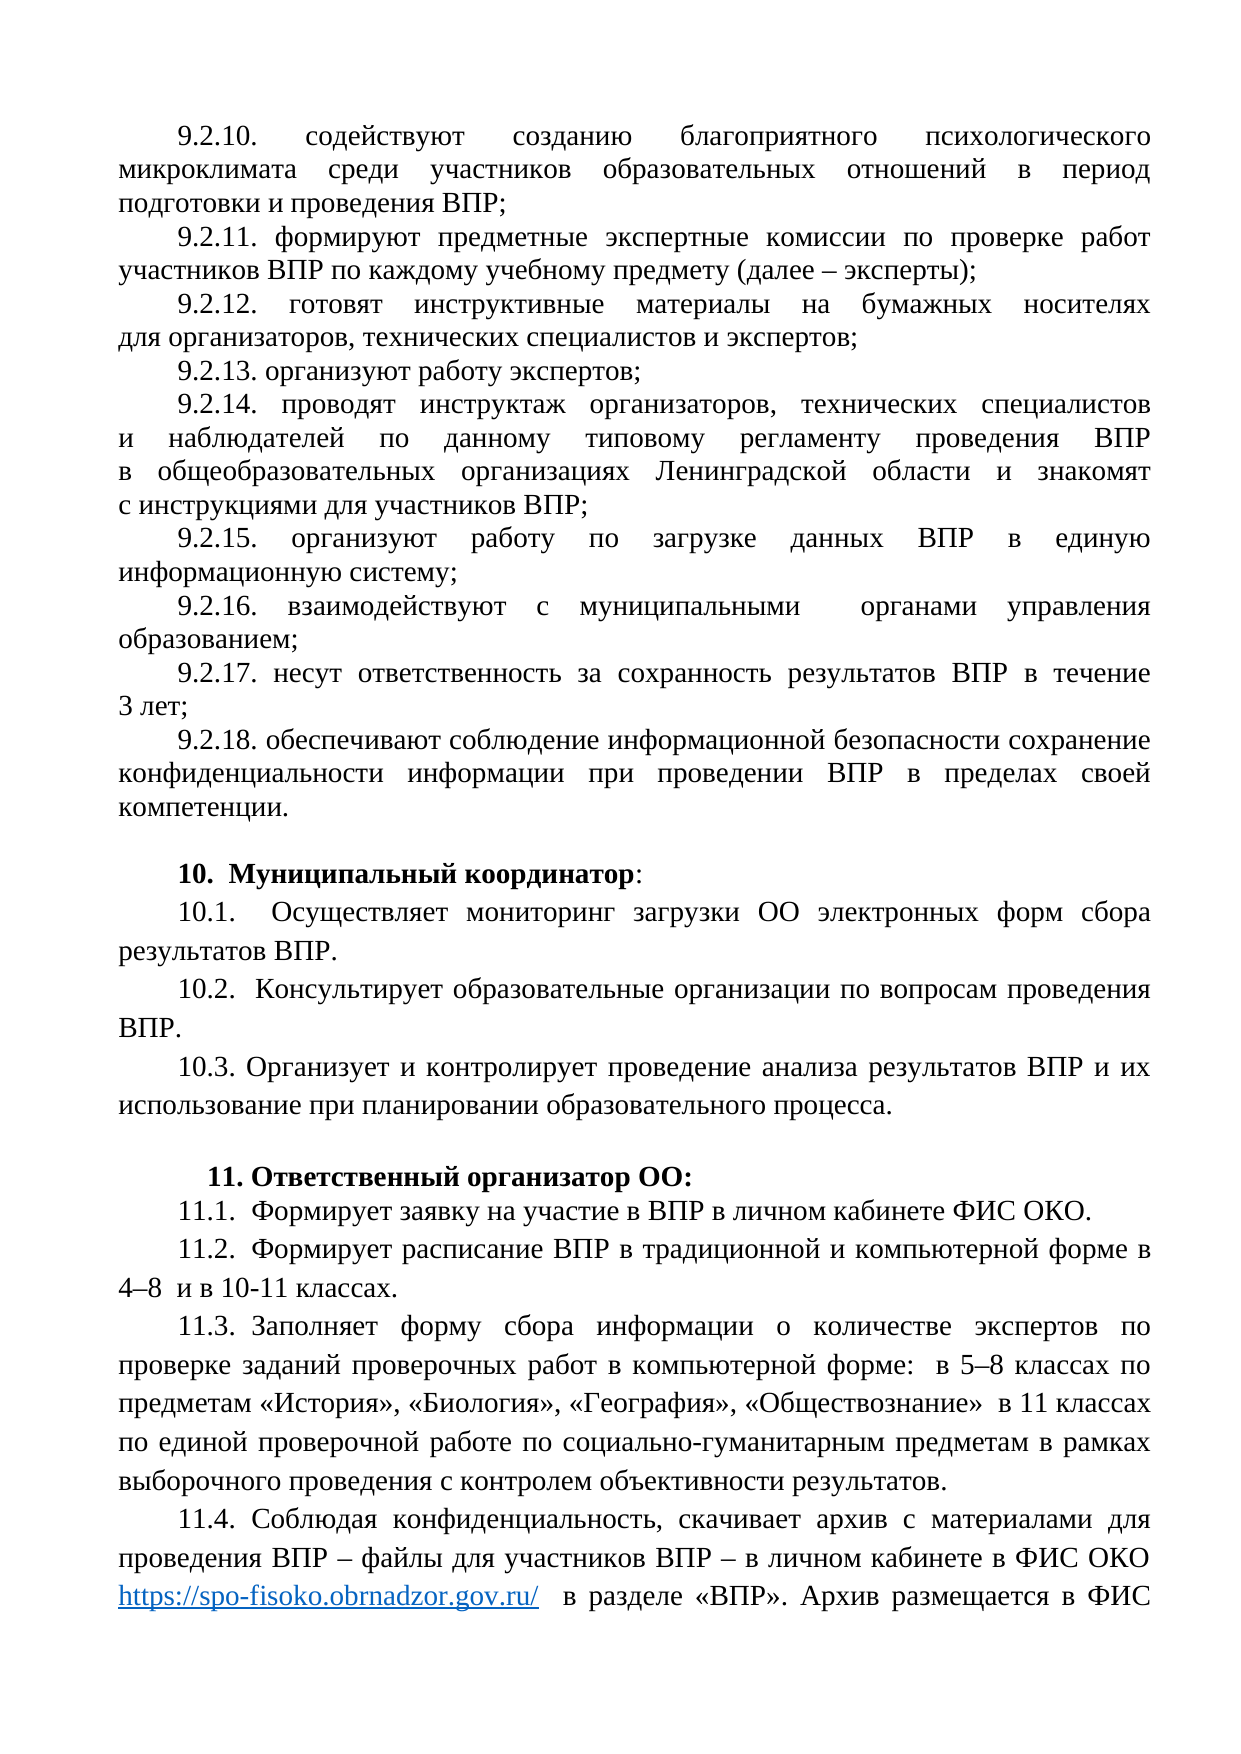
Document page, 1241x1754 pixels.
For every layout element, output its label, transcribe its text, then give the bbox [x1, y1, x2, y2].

text 11.2. Формирует расписание ВПР в традиционной и компьютерной форме в 4–8 и в 10-11 классах. [118, 1231, 1152, 1303]
text 10.3. Организует и контролирует проведение анализа результатов ВПР и их использование при планировании образовательного процесса. [118, 1049, 1152, 1121]
text 10. Муниципальный координатор: [118, 856, 1152, 889]
list 9.2.10. содействуют созданию благоприятного психологического микроклимата среди участников образовательных отношений в период подготовки и проведения ВПР; [118, 118, 1152, 219]
text 10.1. Осуществляет мониторинг загрузки ОО электронных форм сбора результатов ВПР. [118, 894, 1152, 967]
list 9.2.15. организуют работу по загрузке данных ВПР в единую информационную систему; [118, 521, 1152, 588]
list 9.2.17. несут ответственность за сохранность результатов ВПР в течение 3 лет; [118, 655, 1152, 722]
list 9.2.14. проводят инструктаж организаторов, технических специалистов и наблюдателей по данному типовому регламенту проведения ВПР в общеобразовательных организациях Ленинградской области и знакомят с инструкциями для участников ВПР; [118, 386, 1152, 521]
list 9.2.12. готовят инструктивные материалы на бумажных носителях для организаторов, технических специалистов и экспертов; [118, 286, 1152, 353]
text 11.3. Заполняет форму сбора информации о количестве экспертов по проверке заданий проверочных работ в компьютерной форме: в 5–8 классах по предметам «История», «Биология», «География», «Обществознание» в 11 классах по единой проверочной работе по социально-гуманитарным предметам в рамках выборочного проведения с контролем объективности результатов. [118, 1308, 1152, 1496]
list 9.2.18. обеспечивают соблюдение информационной безопасности сохранение конфиденциальности информации при проведении ВПР в пределах своей компетенции. [118, 722, 1152, 822]
list 9.2.11. формируют предметные экспертные комиссии по проверке работ участников ВПР по каждому учебному предмету (далее – эксперты); [118, 219, 1152, 286]
text 11. Ответственный организатор ОО: [207, 1159, 1152, 1193]
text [118, 1501, 1152, 1612]
list 9.2.13. организуют работу экспертов; [118, 353, 1152, 386]
text 10.2. Консультирует образовательные организации по вопросам проведения ВПР. [118, 972, 1152, 1044]
list 9.2.16. взаимодействуют с муниципальными органами управления образованием; [118, 588, 1152, 655]
text 11.1. Формирует заявку на участие в ВПР в личном кабинете ФИС ОКО. [118, 1193, 1152, 1226]
